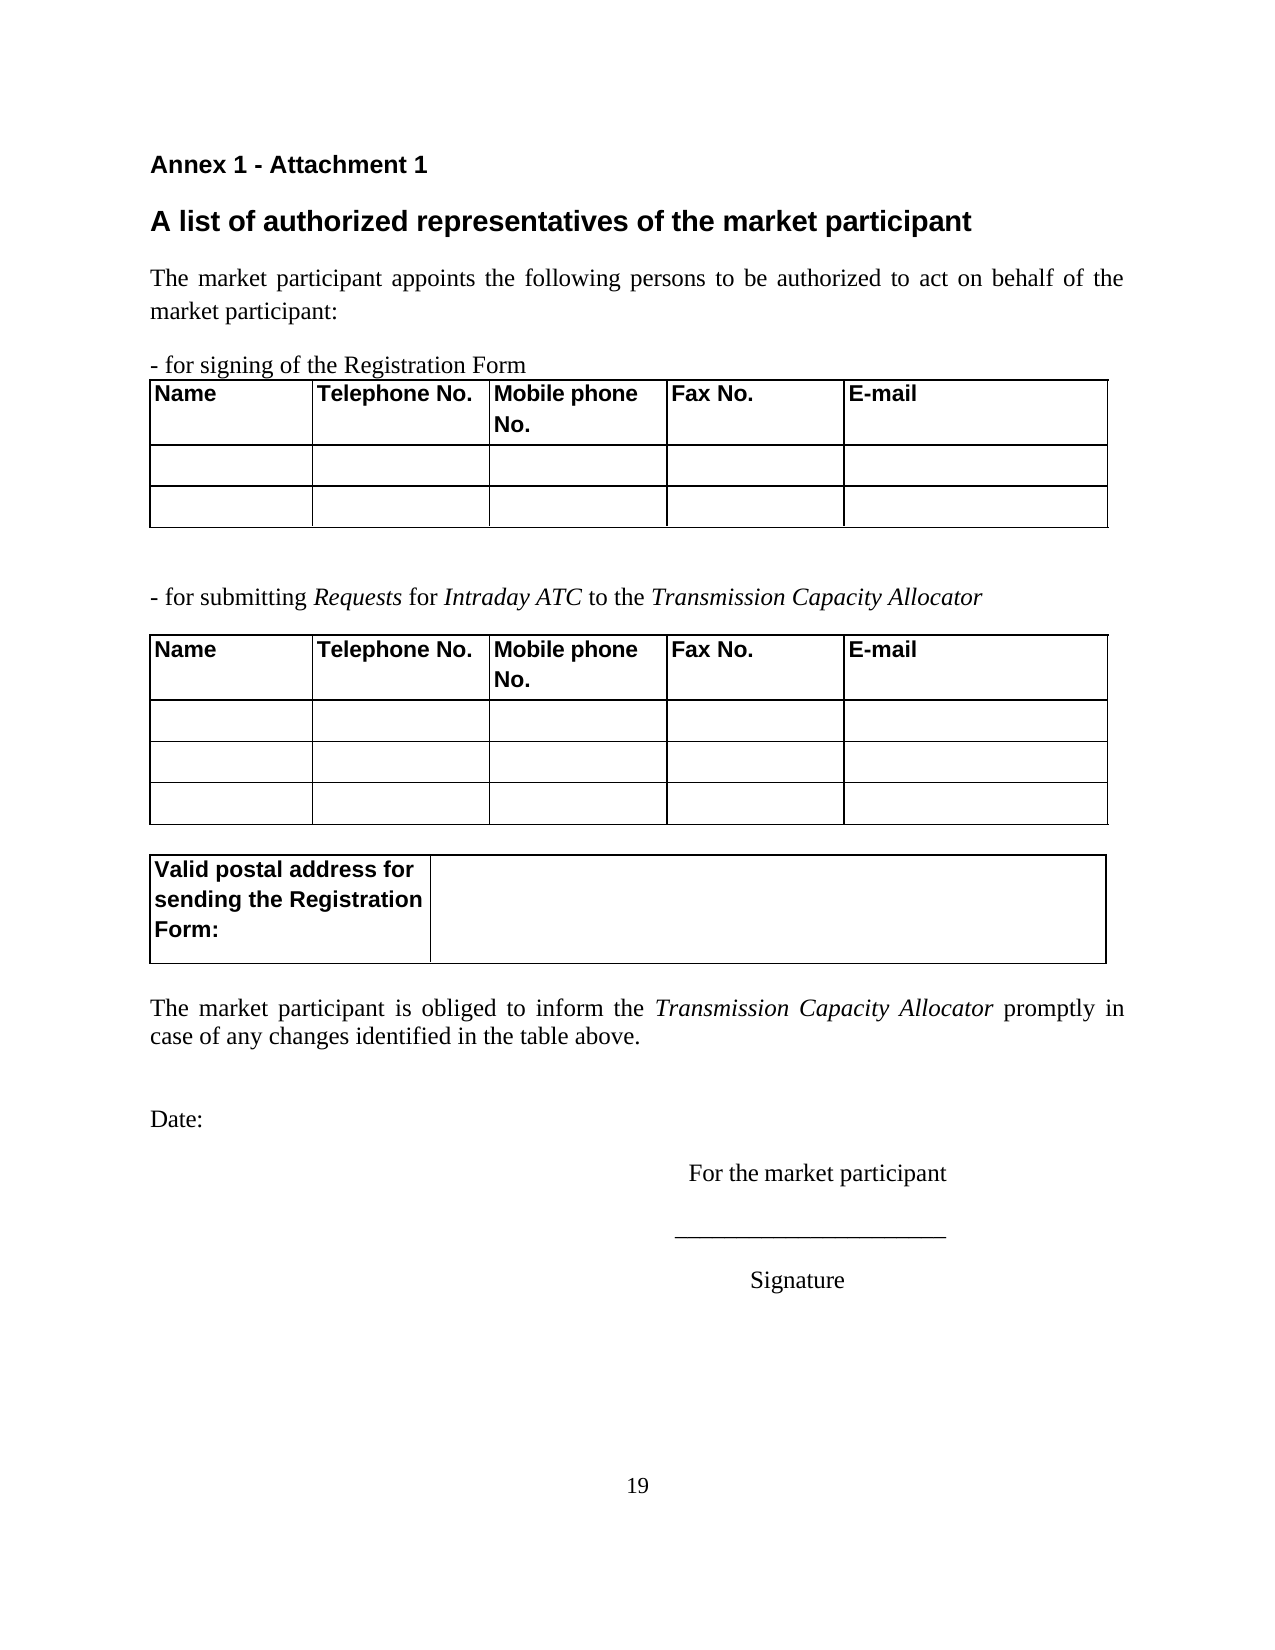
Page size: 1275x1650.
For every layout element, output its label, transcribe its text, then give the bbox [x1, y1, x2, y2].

table_header Fax No. [668, 636, 843, 699]
text A list of authorized representatives of the market participant [150, 204, 1125, 237]
text The market participant appoints the following persons to be authorized to act on behalf of the market participant: [150, 263, 1125, 325]
table_cell [151, 783, 312, 824]
table_header E-mail [845, 636, 1107, 699]
table_cell [668, 783, 843, 824]
table_cell [313, 446, 489, 485]
table_cell [668, 701, 843, 741]
table_cell [313, 487, 489, 526]
table_cell [845, 742, 1107, 782]
table_cell [490, 783, 666, 824]
table_cell [151, 487, 312, 526]
table_cell [845, 783, 1107, 824]
text The market participant is obliged to inform the Transmission Capacity Allocator promptly in case of any changes identified in the table above. [150, 993, 1125, 1050]
table_cell [845, 701, 1107, 741]
table_cell [490, 487, 666, 526]
table_cell [151, 446, 312, 485]
table_header Mobile phone No. [490, 381, 666, 444]
table_header Name [151, 381, 312, 444]
table_cell [490, 446, 666, 485]
table_header Mobile phone No. [490, 636, 666, 699]
text Annex 1 - Attachment 1 [150, 150, 1125, 179]
table_header E-mail [845, 381, 1107, 444]
table_header [431, 856, 1105, 962]
table_header Telephone No. [313, 636, 489, 699]
table_cell [313, 783, 489, 824]
table_cell [490, 701, 666, 741]
table_cell [668, 742, 843, 782]
table_cell [313, 701, 489, 741]
table_cell [151, 742, 312, 782]
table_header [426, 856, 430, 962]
table_cell [845, 446, 1107, 485]
table_cell [313, 742, 489, 782]
table_cell [845, 487, 1107, 526]
table_header Name [151, 636, 312, 699]
text - for signing of the Registration Form [150, 350, 1125, 379]
text Signature [675, 1266, 1125, 1294]
text Date: [150, 1104, 1125, 1133]
table_cell [668, 446, 843, 485]
table_header Fax No. [668, 381, 843, 444]
text ______________________ [150, 1212, 1125, 1241]
table_cell [490, 742, 666, 782]
text For the market participant [150, 1158, 1125, 1187]
text - for submitting Requests for Intraday ATC to the Transmission Capacity Allocator [150, 582, 1125, 611]
table_cell [668, 487, 843, 526]
table_cell [151, 701, 312, 741]
table_header Telephone No. [313, 381, 489, 444]
